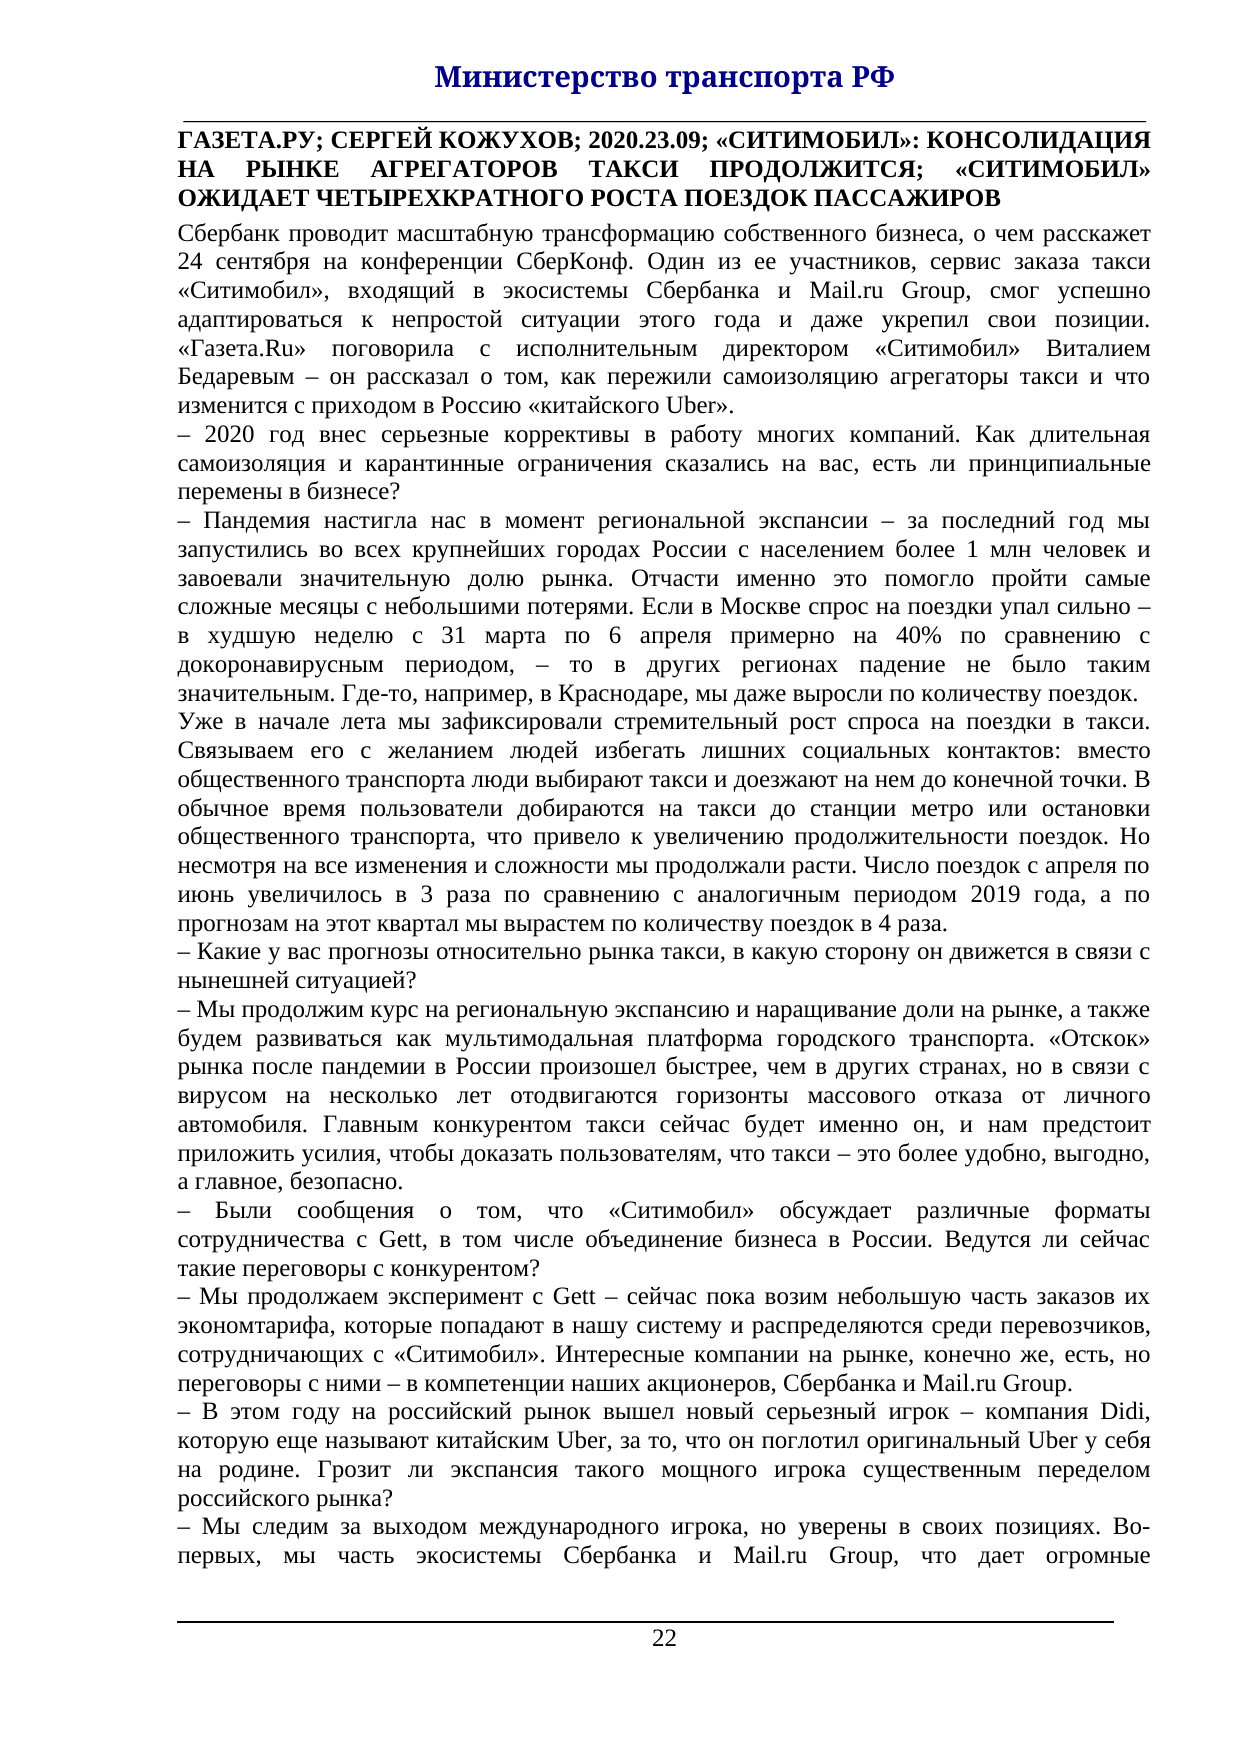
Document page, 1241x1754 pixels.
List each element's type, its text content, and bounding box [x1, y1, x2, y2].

text – Пандемия настигла нас в момент региональной экспансии – за последний год мы запустились во всех крупнейших городах России с населением более 1 млн человек и завоевали значительную долю рынка. Отчасти именно это помогло пройти самые сложные месяцы с небольшими потерями. Если в Москве спрос на поездки упал сильно – в худшую неделю с 31 марта по 6 апреля примерно на 40% по сравнению с докоронавирусным периодом, – то в других регионах падение не было таким значительным. Где-то, например, в Краснодаре, мы даже выросли по количеству поездок. [177, 505, 1152, 706]
text – Были сообщения о том, что «Ситимобил» обсуждает различные форматы сотрудничества с Gett, в том числе объединение бизнеса в России. Ведутся ли сейчас такие переговоры с конкурентом? [177, 1195, 1152, 1281]
text – В этом году на российский рынок вышел новый серьезный игрок – компания Didi, которую еще называют китайским Uber, за то, что он поглотил оригинальный Uber у себя на родине. Грозит ли экспансия такого мощного игрока существенным переделом российского рынка? [177, 1396, 1152, 1511]
subtitle ГАЗЕТА.РУ; СЕРГЕЙ КОЖУХОВ; 2020.23.09; «СИТИМОБИЛ»: КОНСОЛИДАЦИЯ НА РЫНКЕ АГРЕГАТОРОВ ТАКСИ ПРОДОЛЖИТСЯ; «СИТИМОБИЛ» ОЖИДАЕТ ЧЕТЫРЕХКРАТНОГО РОСТА ПОЕЗДОК ПАССАЖИРОВ [177, 125, 1152, 211]
text – 2020 год внес серьезные коррективы в работу многих компаний. Как длительная самоизоляция и карантинные ограничения сказались на вас, есть ли принципиальные перемены в бизнесе? [177, 419, 1152, 505]
text Уже в начале лета мы зафиксировали стремительный рост спроса на поездки в такси. Связываем его с желанием людей избегать лишних социальных контактов: вместо общественного транспорта люди выбирают такси и доезжают на нем до конечной точки. В обычное время пользователи добираются на такси до станции метро или остановки общественного транспорта, что привело к увеличению продолжительности поездок. Но несмотря на все изменения и сложности мы продолжали расти. Число поездок с апреля по июнь увеличилось в 3 раза по сравнению с аналогичным периодом 2019 года, а по прогнозам на этот квартал мы вырастем по количеству поездок в 4 раза. [177, 706, 1152, 936]
text – Какие у вас прогнозы относительно рынка такси, в какую сторону он движется в связи с нынешней ситуацией? [177, 936, 1152, 994]
text – Мы продолжаем эксперимент с Gett – сейчас пока возим небольшую часть заказов их экономтарифа, которые попадают в нашу систему и распределяются среди перевозчиков, сотрудничающих с «Ситимобил». Интересные компании на рынке, конечно же, есть, но переговоры с ними – в компетенции наших акционеров, Сбербанка и Mail.ru Group. [177, 1281, 1152, 1396]
text Сбербанк проводит масштабную трансформацию собственного бизнеса, о чем расскажет 24 сентября на конференции СберКонф. Один из ее участников, сервис заказа такси «Ситимобил», входящий в экосистемы Сбербанка и Mail.ru Group, смог успешно адаптироваться к непростой ситуации этого года и даже укрепил свои позиции. «Газета.Ru» поговорила с исполнительным директором «Ситимобил» Виталием Бедаревым – он рассказал о том, как пережили самоизоляцию агрегаторы такси и что изменится с приходом в Россию «китайского Uber». [177, 218, 1152, 419]
text – Мы продолжим курс на региональную экспансию и наращивание доли на рынке, а также будем развиваться как мультимодальная платформа городского транспорта. «Отскок» рынка после пандемии в России произошел быстрее, чем в других странах, но в связи с вирусом на несколько лет отодвигаются горизонты массового отказа от личного автомобиля. Главным конкурентом такси сейчас будет именно он, и нам предстоит приложить усилия, чтобы доказать пользователям, что такси – это более удобно, выгодно, а главное, безопасно. [177, 994, 1152, 1195]
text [177, 1511, 1152, 1569]
